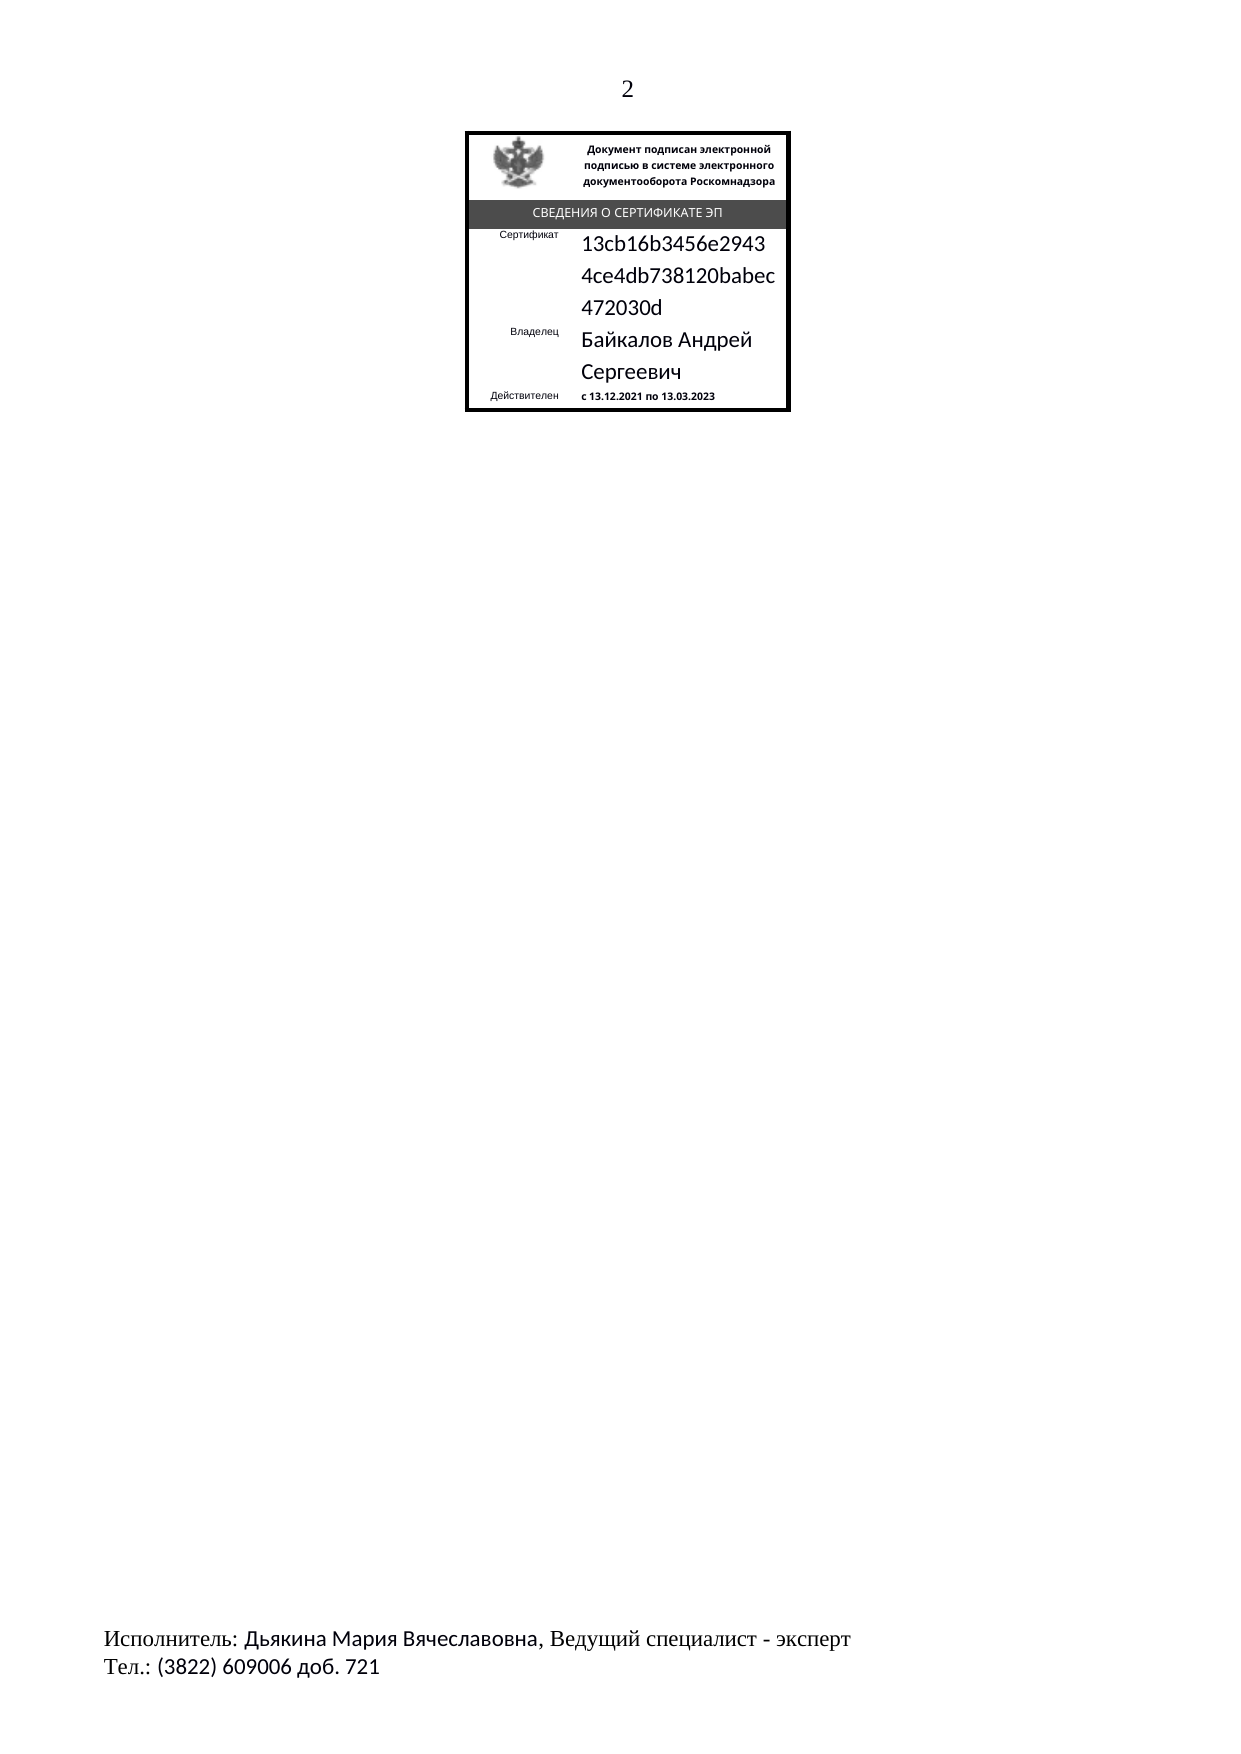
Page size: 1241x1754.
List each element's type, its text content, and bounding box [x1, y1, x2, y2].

table_cell [570, 325, 786, 389]
table_cell [570, 389, 786, 407]
table_header [469, 135, 570, 199]
table_cell Действителен [469, 389, 570, 407]
picture [478, 135, 560, 190]
table_cell [570, 229, 786, 325]
table_cell Владелец [469, 325, 570, 389]
table_cell Сертификат [469, 229, 570, 325]
table_cell СВЕДЕНИЯ О СЕРТИФИКАТЕ ЭП [469, 200, 786, 229]
table_header Документ подписан электронной подписью в системе электронного документооборота Роскомнадзора [570, 135, 786, 199]
